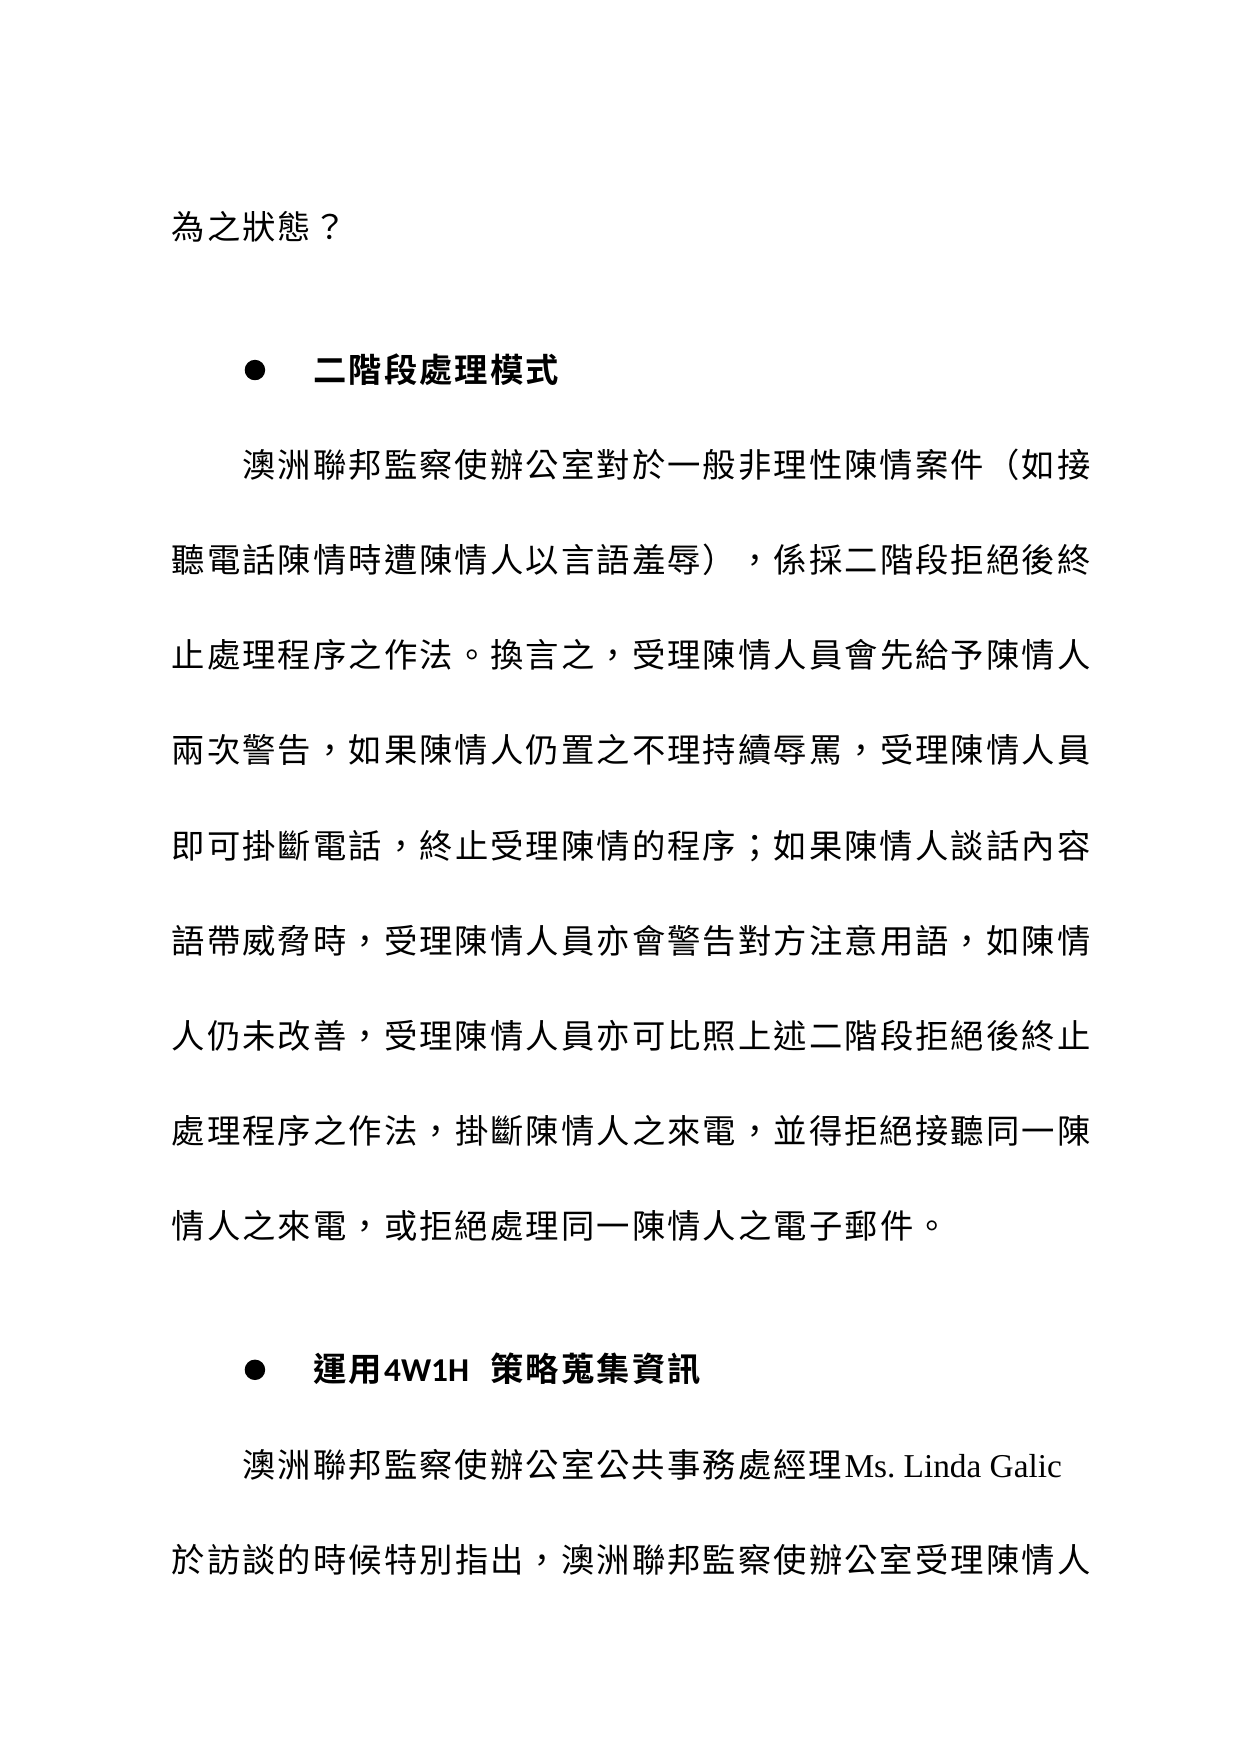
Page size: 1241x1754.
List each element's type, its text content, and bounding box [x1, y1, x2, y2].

list 運用4W1H策略蒐集資訊 [242, 1320, 1092, 1415]
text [171, 177, 1092, 272]
text 澳洲聯邦監察使辦公室對於一般非理性陳情案件（如接聽電話陳情時遭陳情人以言語羞辱），係採二階段拒絕後終止處理程序之作法。換言之，受理陳情人員會先給予陳情人兩次警告，如果陳情人仍置之不理持續辱罵，受理陳情人員即可掛斷電話，終止受理陳情的程序；如果陳情人談話內容語帶威脅時，受理陳情人員亦會警告對方注意用語，如陳情人仍未改善，受理陳情人員亦可比照上述二階段拒絕後終止處理程序之作法，掛斷陳情人之來電，並得拒絕接聽同一陳情人之來電，或拒絕處理同一陳情人之電子郵件。 [171, 415, 1092, 1272]
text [171, 1415, 1092, 1605]
list 二階段處理模式 [242, 320, 1092, 415]
